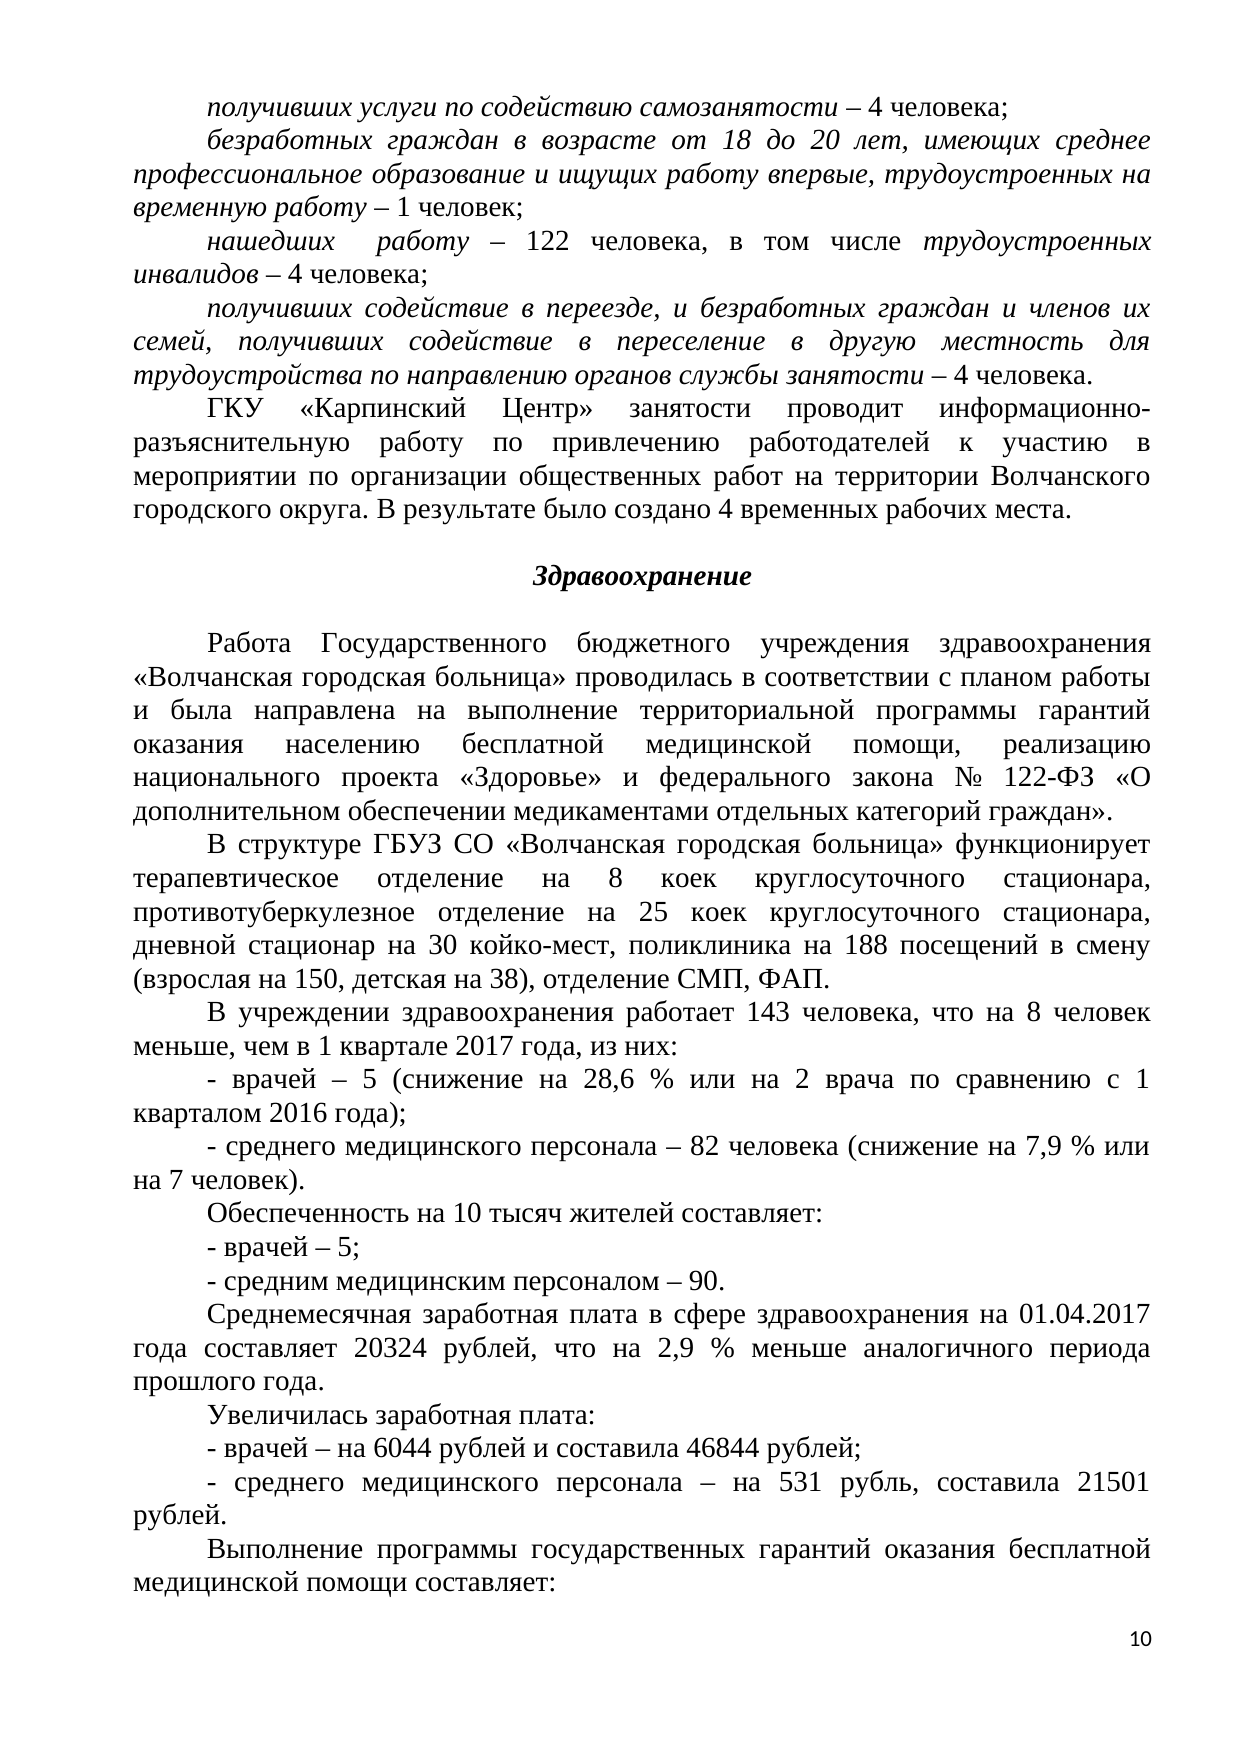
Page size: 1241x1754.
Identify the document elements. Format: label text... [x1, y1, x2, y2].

text - врачей – на 6044 рублей и составила 46844 рублей; [133, 1430, 1152, 1464]
text - средним медицинским персоналом – 90. [133, 1263, 1152, 1296]
text ГКУ «Карпинский Центр» занятости проводит информационно- разъяснительную работу по привлечению работодателей к участию в мероприятии по организации общественных работ на территории Волчанского городского округа. В результате было создано 4 временных рабочих места. [133, 391, 1152, 525]
text безработных граждан в возрасте от 18 до 20 лет, имеющих среднее профессиональное образование и ищущих работу впервые, трудоустроенных на временную работу – 1 человек; [133, 122, 1152, 223]
text Работа Государственного бюджетного учреждения здравоохранения «Волчанская городская больница» проводилась в соответствии с планом работы и была направлена на выполнение территориальной программы гарантий оказания населению бесплатной медицинской помощи, реализацию национального проекта «Здоровье» и федерального закона № 122-ФЗ «О дополнительном обеспечении медикаментами отдельных категорий граждан». [133, 625, 1152, 827]
text В учреждении здравоохранения работает 143 человека, что на 8 человек меньше, чем в 1 квартале 2017 года, из них: [133, 994, 1152, 1061]
text - среднего медицинского персонала – 82 человека (снижение на 7,9 % или на 7 человек). [133, 1128, 1152, 1196]
list Здравоохранение [133, 558, 1152, 592]
text - среднего медицинского персонала – на 531 рубль, составила 21501 рублей. [133, 1464, 1152, 1531]
text - врачей – 5; [133, 1229, 1152, 1263]
text - врачей – 5 (снижение на 28,6 % или на 2 врача по сравнению с 1 кварталом 2016 года); [133, 1061, 1152, 1128]
text В структуре ГБУЗ СО «Волчанская городская больница» функционирует терапевтическое отделение на 8 коек круглосуточного стационара, противотуберкулезное отделение на 25 коек круглосуточного стационара, дневной стационар на 30 койко-мест, поликлиника на 188 посещений в смену (взрослая на 150, детская на 38), отделение СМП, ФАП. [133, 827, 1152, 994]
text нашедших работу – 122 человека, в том числе трудоустроенных инвалидов – 4 человека; [133, 223, 1152, 290]
text Обеспеченность на 10 тысяч жителей составляет: [133, 1196, 1152, 1229]
text Выполнение программы государственных гарантий оказания бесплатной медицинской помощи составляет: [133, 1531, 1152, 1598]
text получивших услуги по содействию самозанятости – 4 человека; [133, 89, 1152, 122]
text Среднемесячная заработная плата в сфере здравоохранения на 01.04.2017 года составляет 20324 рублей, что на 2,9 % меньше аналогичного периода прошлого года. [133, 1296, 1152, 1397]
text получивших содействие в переезде, и безработных граждан и членов их семей, получивших содействие в переселение в другую местность для трудоустройства по направлению органов службы занятости – 4 человека. [133, 290, 1152, 391]
text Увеличилась заработная плата: [133, 1397, 1152, 1430]
